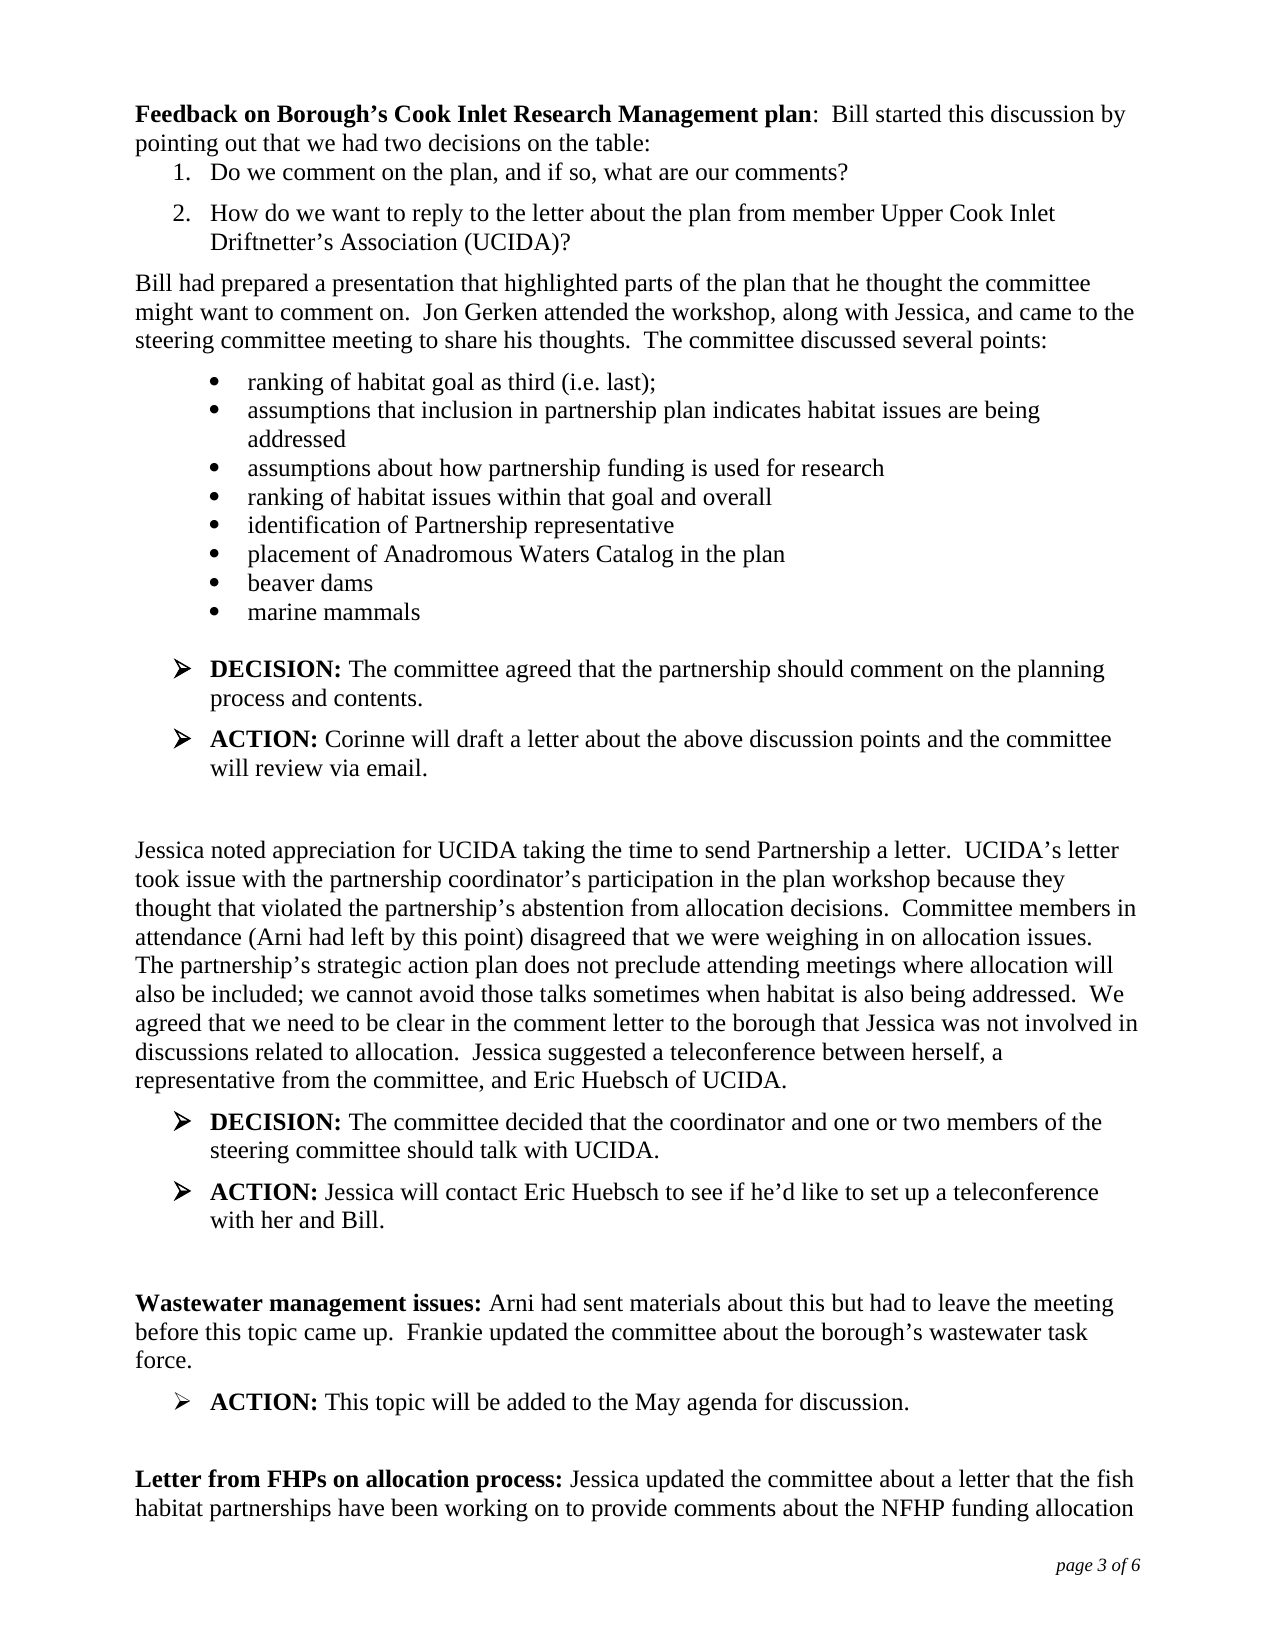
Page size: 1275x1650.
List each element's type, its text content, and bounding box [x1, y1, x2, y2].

list Do we comment on the plan, and if so, what are our comments? [172, 157, 1140, 185]
list assumptions about how partnership funding is used for research [210, 453, 1140, 482]
list ranking of habitat goal as third (i.e. last); [210, 367, 1140, 395]
list DECISION: The committee decided that the coordinator and one or two members of the steering committee should talk with UCIDA. [172, 1107, 1140, 1164]
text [135, 1464, 1140, 1522]
list ACTION: Jessica will contact Eric Huebsch to see if he’d like to set up a teleconference with her and Bill. [172, 1177, 1140, 1234]
text Bill had prepared a presentation that highlighted parts of the plan that he thought the committee might want to comment on. Jon Gerken attended the workshop, along with Jessica, and came to the steering committee meeting to share his thoughts. The committee discussed several points: [135, 268, 1140, 354]
text Wastewater management issues: Arni had sent materials about this but had to leave the meeting before this topic came up. Frankie updated the committee about the borough’s wastewater task force. [135, 1288, 1140, 1374]
list beaver dams [210, 568, 1140, 597]
list identification of Partnership representative [210, 510, 1140, 539]
list assumptions that inclusion in partnership plan indicates habitat issues are being addressed [210, 395, 1140, 453]
list ACTION: This topic will be added to the May agenda for discussion. [172, 1387, 1140, 1415]
list How do we want to reply to the letter about the plan from member Upper Cook Inlet Driftnetter’s Association (UCIDA)? [172, 198, 1140, 255]
list ranking of habitat issues within that goal and overall [210, 482, 1140, 510]
text Jessica noted appreciation for UCIDA taking the time to send Partnership a letter. UCIDA’s letter took issue with the partnership coordinator’s participation in the plan workshop because they thought that violated the partnership’s abstention from allocation decisions. Committee members in attendance (Arni had left by this point) disagreed that we were weighing in on allocation issues. The partnership’s strategic action plan does not preclude attending meetings where allocation will also be included; we cannot avoid those talks sometimes when habitat is also being addressed. We agreed that we need to be clear in the comment letter to the borough that Jessica was not involved in discussions related to allocation. Jessica suggested a teleconference between herself, a representative from the committee, and Eric Huebsch of UCIDA. [135, 835, 1140, 1094]
list marine mammals [210, 597, 1140, 625]
list placement of Anadromous Waters Catalog in the plan [210, 539, 1140, 568]
list ACTION: Corinne will draft a letter about the above discussion points and the committee will review via email. [172, 724, 1140, 782]
list DECISION: The committee agreed that the partnership should comment on the planning process and contents. [172, 654, 1140, 712]
text Feedback on Borough’s Cook Inlet Research Management plan: Bill started this discussion by pointing out that we had two decisions on the table: [135, 99, 1140, 157]
